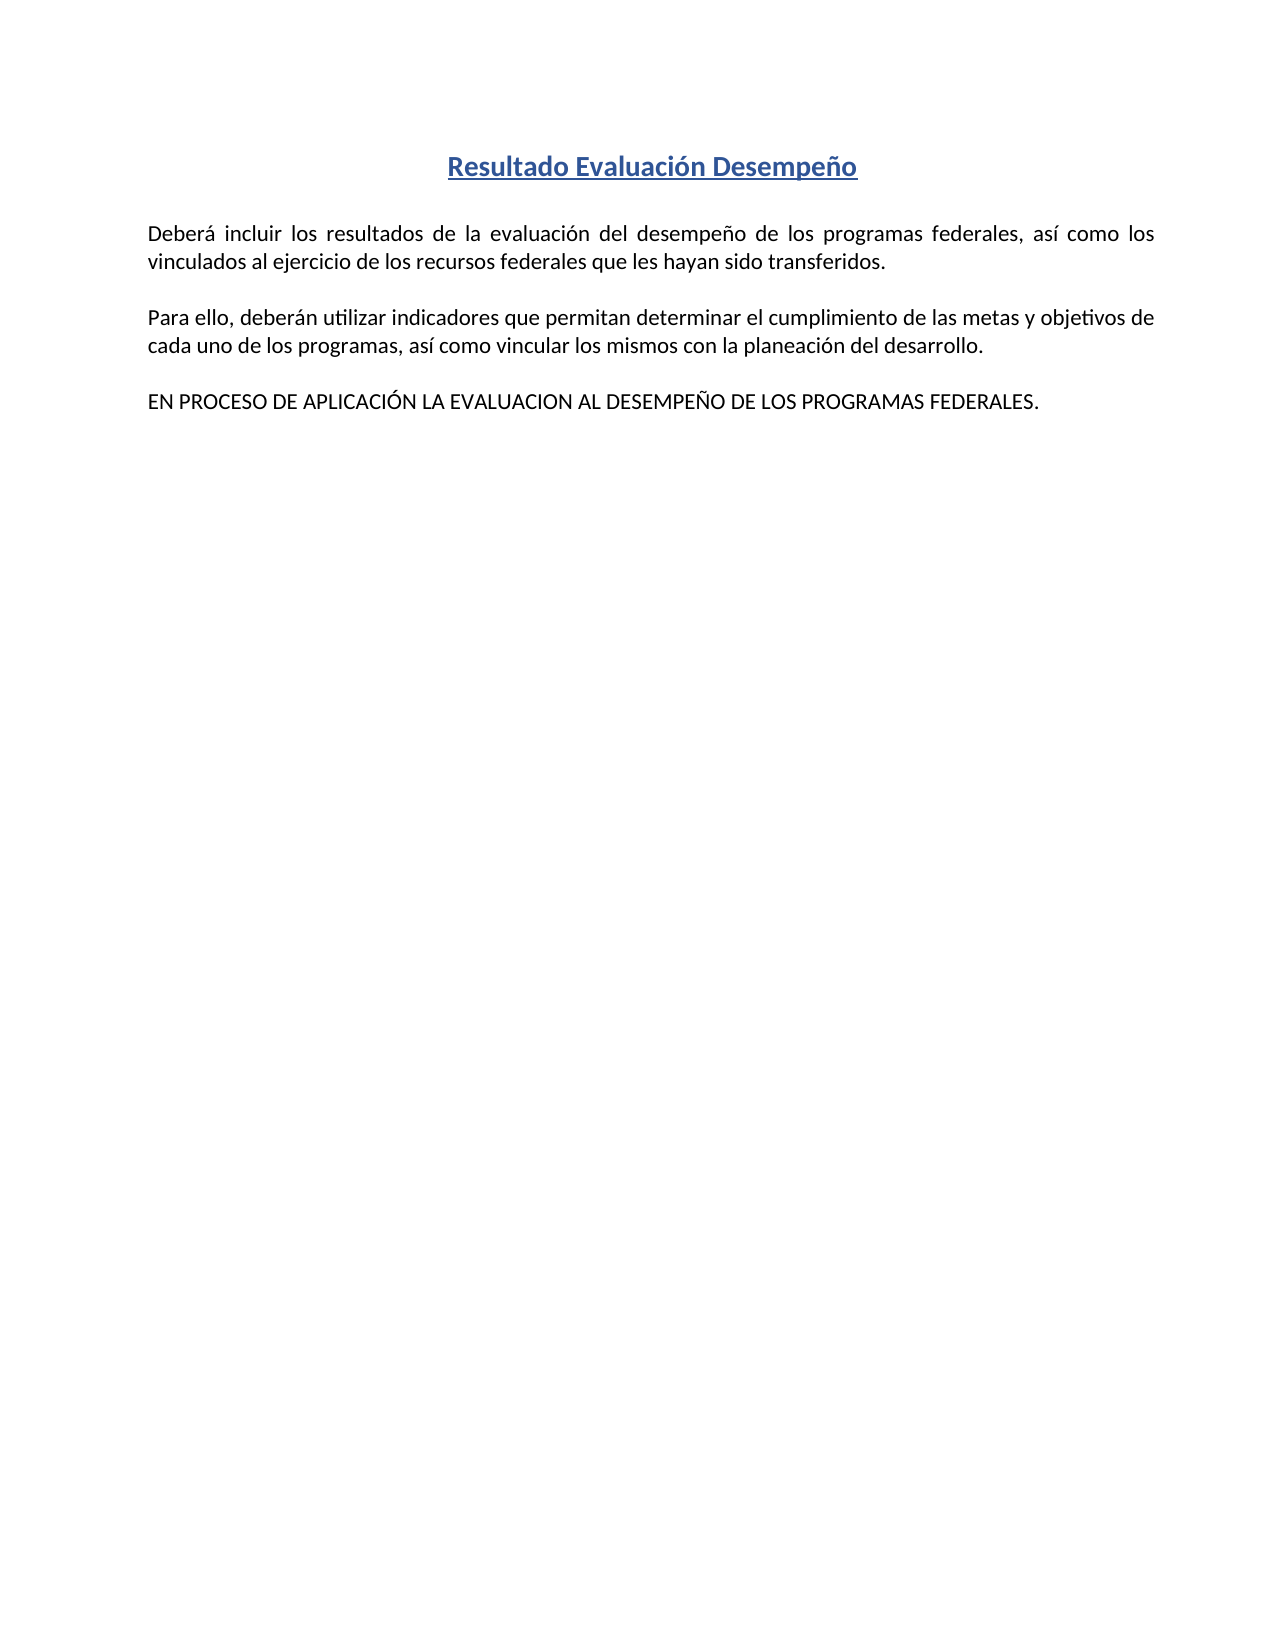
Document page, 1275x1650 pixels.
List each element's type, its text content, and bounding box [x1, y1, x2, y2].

text Resultado Evaluación Desempeño [148, 148, 1157, 183]
text Para ello, deberán utilizar indicadores que permitan determinar el cumplimiento de las metas y objetivos de cada uno de los programas, así como vincular los mismos con la planeación del desarrollo. [148, 303, 1157, 359]
text EN PROCESO DE APLICACIÓN LA EVALUACION AL DESEMPEÑO DE LOS PROGRAMAS FEDERALES. [148, 387, 1157, 415]
text Deberá incluir los resultados de la evaluación del desempeño de los programas federales, así como los vinculados al ejercicio de los recursos federales que les hayan sido transferidos. [148, 219, 1157, 275]
